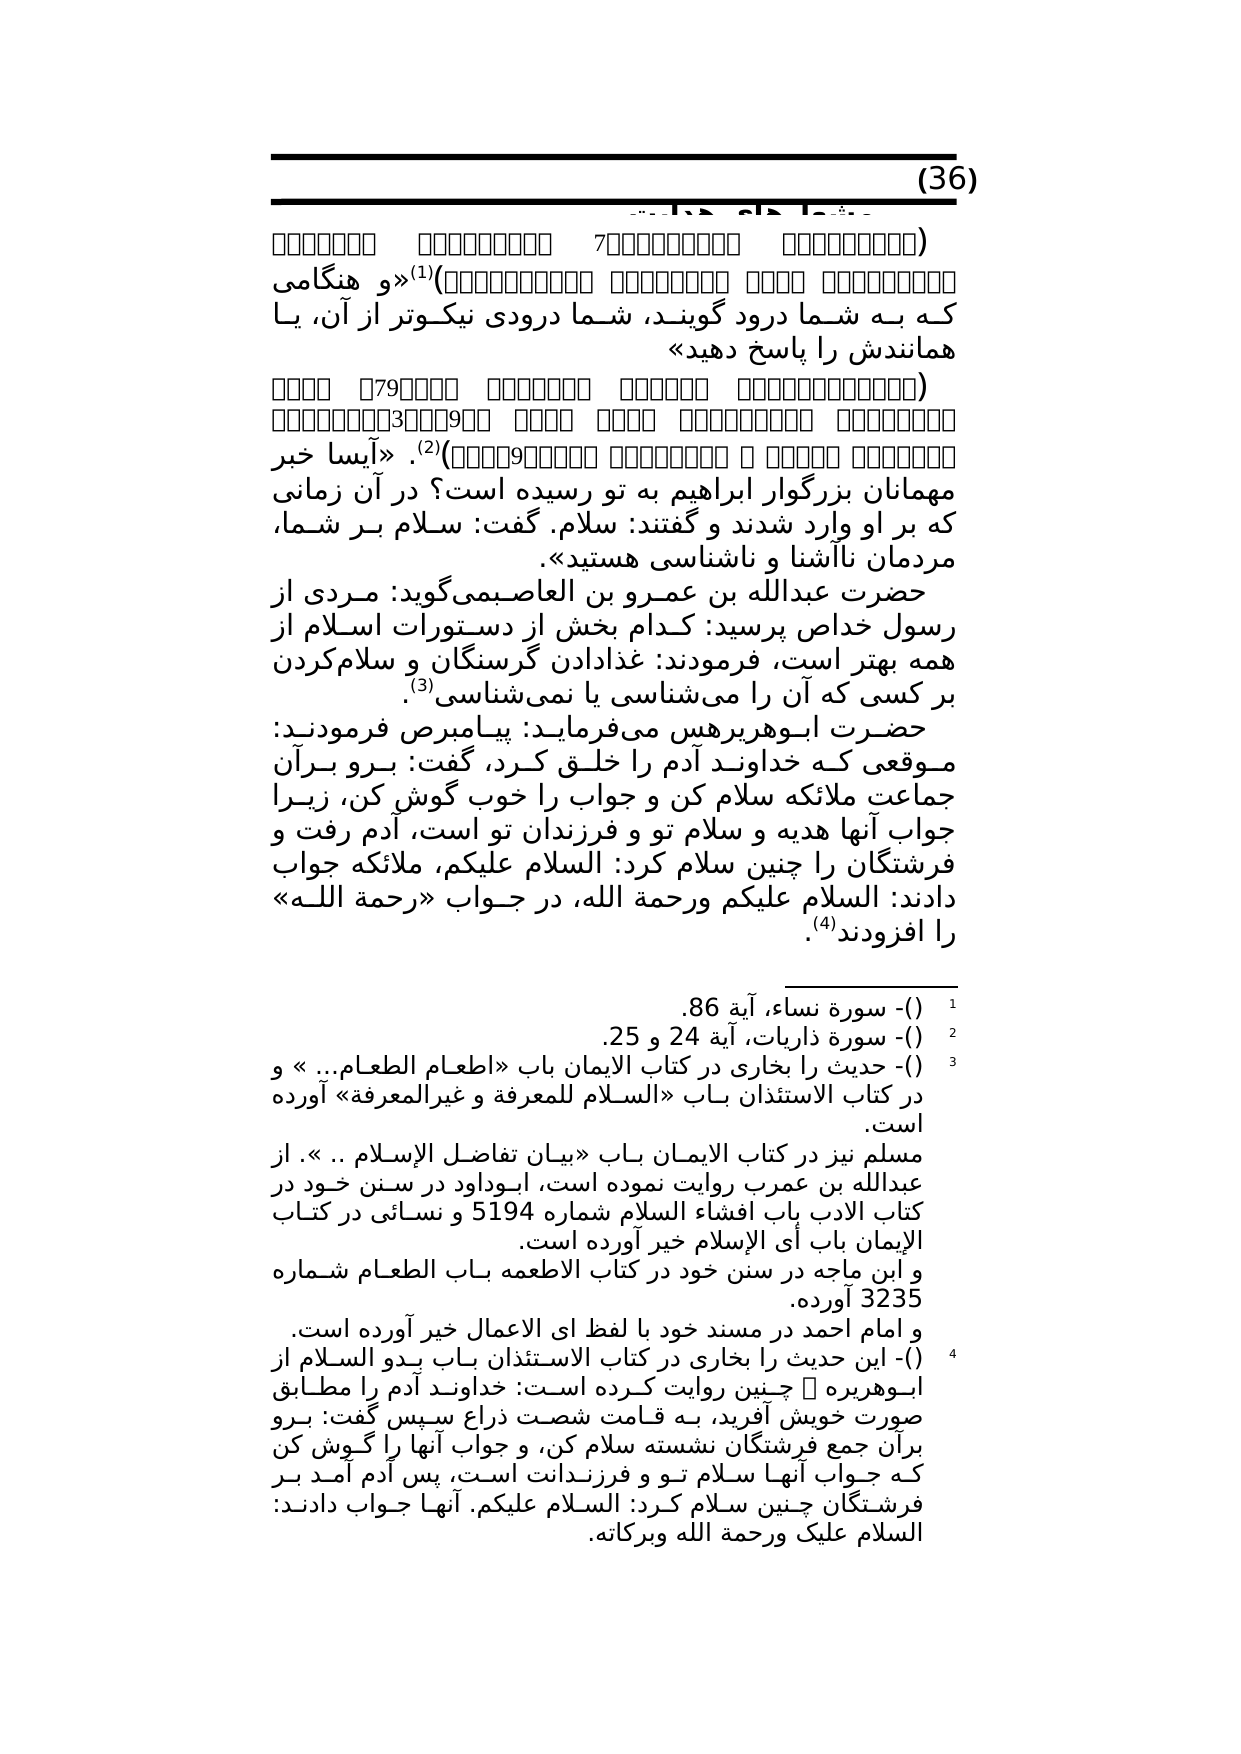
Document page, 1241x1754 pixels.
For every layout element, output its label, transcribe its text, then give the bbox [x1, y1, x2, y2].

text ﴿ ﴾()«و هنگامی که به شما درود گویند، شما درودی نیکوتر از آن، یا همانندش را پاسخ دهید» [272, 220, 957, 366]
text حضرت ابوهریرهس می‌فرماید: پیامبرص فرمودند: موقعی که خداوند آدم را خلق کرد، گفت: برو برآن جماعت ملائکه سلام کن و جواب را خوب گوش کن، زیرا جواب آنها هدیه و سلام تو و فرزندان تو است، آدم رفت و فرشتگان را چنین سلام کرد: السلام علیکم، ملائکه جواب دادند: السلام علیکم ورحمة الله، در جواب «رحمة الله» را افزودند(). [272, 710, 957, 948]
text ﴿ ﴾(). «آیسا خبر مهمانان بزرگوار ابراهیم به تو رسیده است؟ در آن زمانی که بر او وارد شدند و گفتند: سلام. گفت: سلام بر شما، مردمان ناآشنا و ناشناسی هستید». [272, 366, 957, 574]
text حضرت عبدالله بن عمرو بن العاصبمی‌گوید: مردی از رسول خداص پرسید: کدام بخش از دستورات اسلام از همه بهتر است، فرمودند: غذادادن گرسنگان و سلام‌کردن بر کسی که آن را می‌شناسی یا نمی‌شناسی(). [272, 574, 957, 710]
